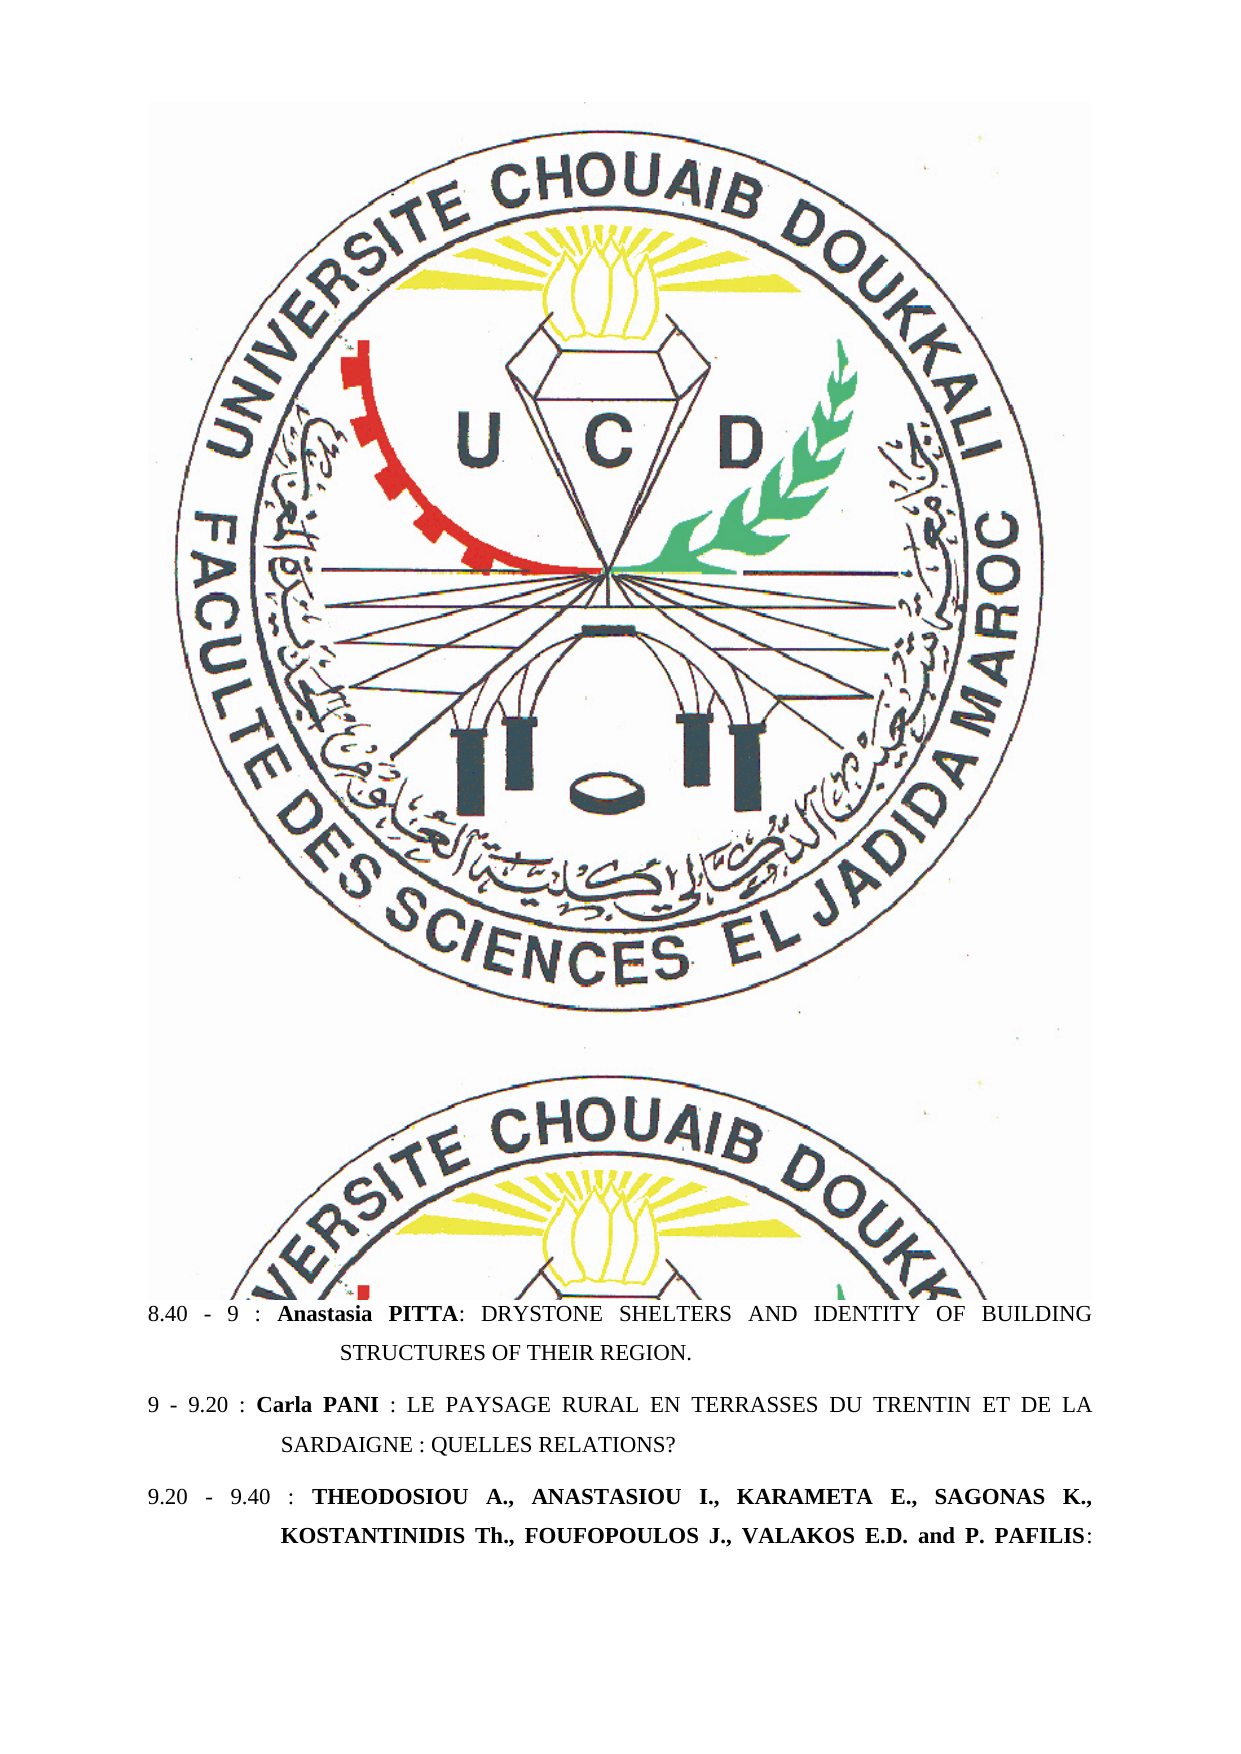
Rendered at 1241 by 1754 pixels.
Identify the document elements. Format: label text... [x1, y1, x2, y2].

text 9 - 9.20 : Carla PANI : LE PAYSAGE RURAL EN TERRASSES DU TRENTIN ET DE LA SARDAIGNE : QUELLES RELATIONS? [148, 1391, 1093, 1457]
text 9.20 - 9.40 : THEODOSIOU A., ANASTASIOU I., KARAMETA E., SAGONAS K., KOSTANTINIDIS Th., FOUFOPOULOS J., VALAKOS E.D. and P. PAFILIS: THE DRYSTONE IN THE MEDITERRANEAN REGION DRY STONEWALLS SUPPORT BIODIVERSITY: A CASE STUDY FROM THE AEGEAN SEA [148, 1483, 1093, 1549]
text 8.40 - 9 : Anastasia PITTA: DRYSTONE SHELTERS AND IDENTITY OF BUILDING STRUCTURES OF THEIR REGION. [148, 1300, 1093, 1366]
